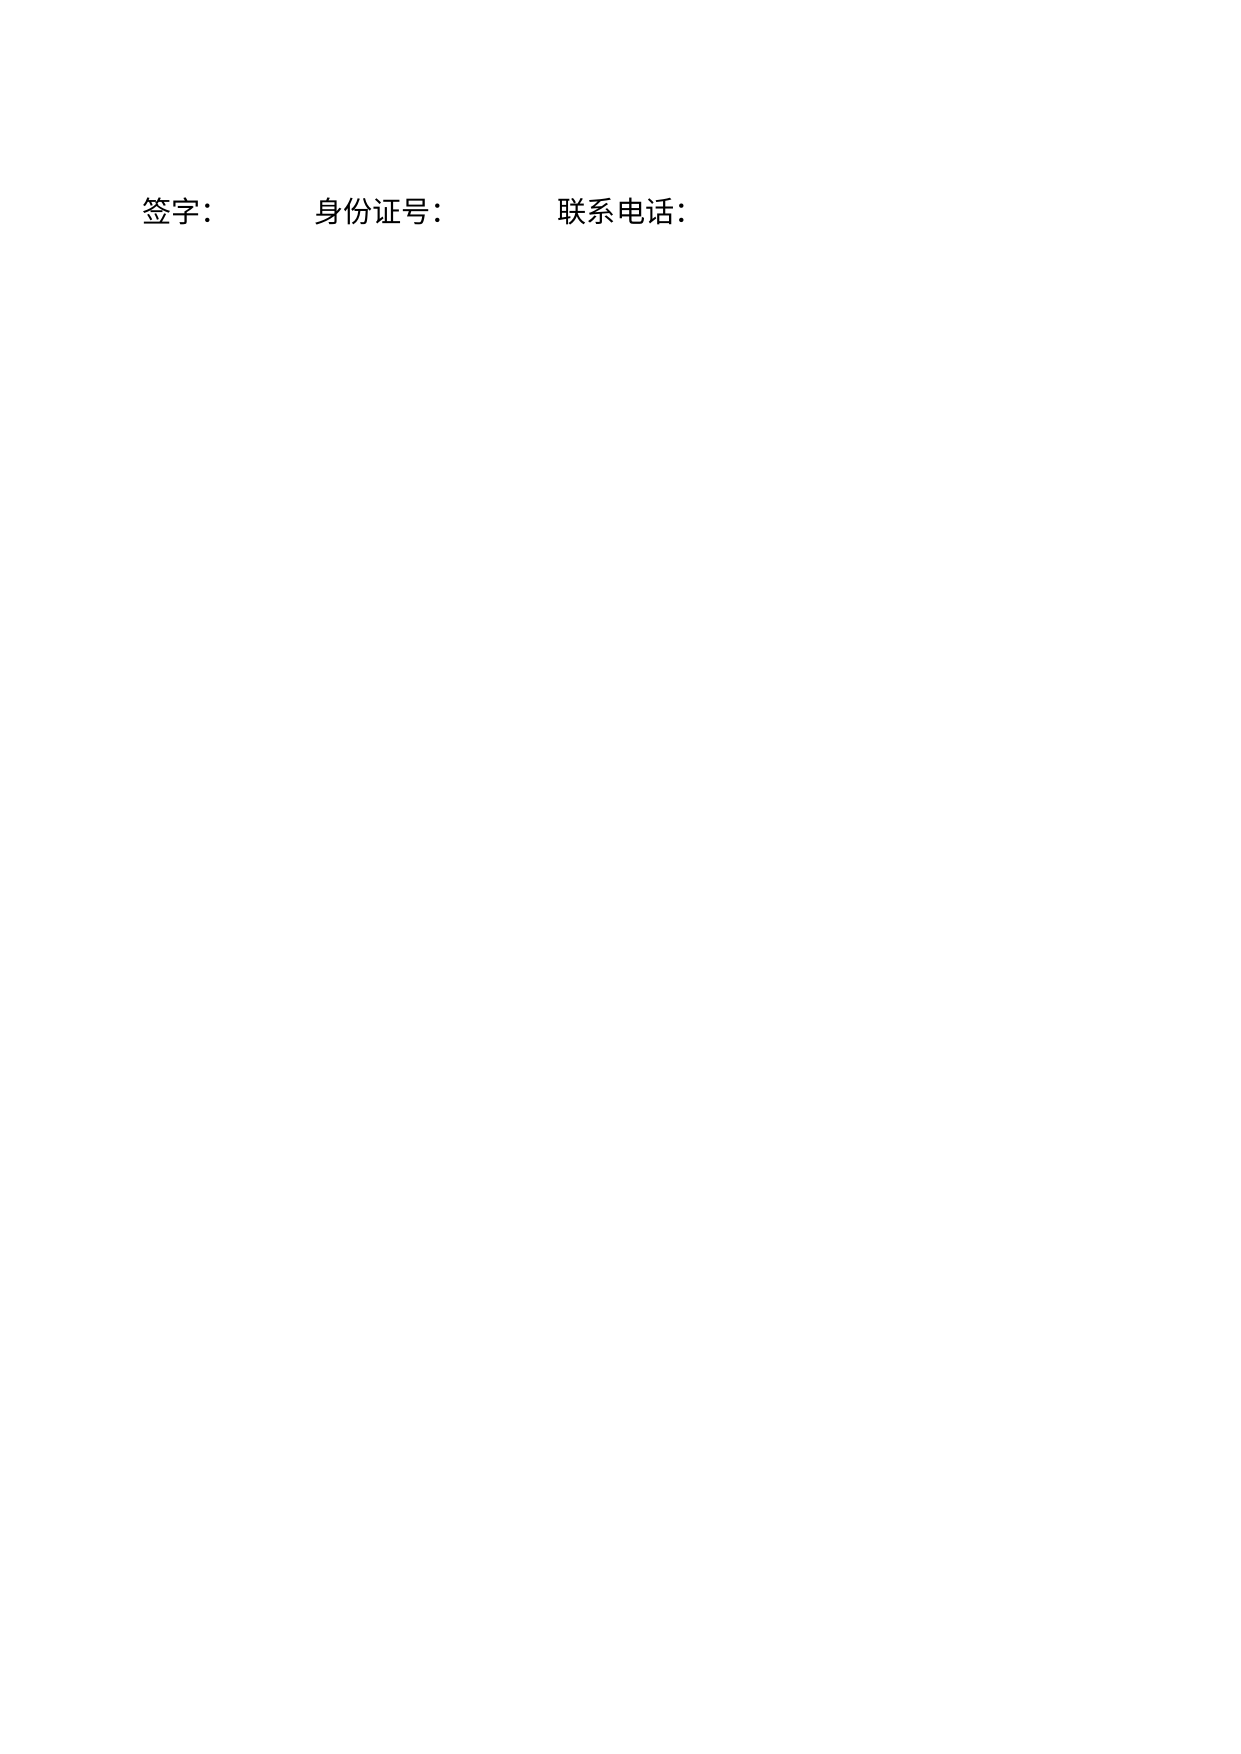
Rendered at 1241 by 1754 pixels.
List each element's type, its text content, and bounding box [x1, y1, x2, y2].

text 签字： 身份证号： 联系电话： [142, 177, 1098, 243]
